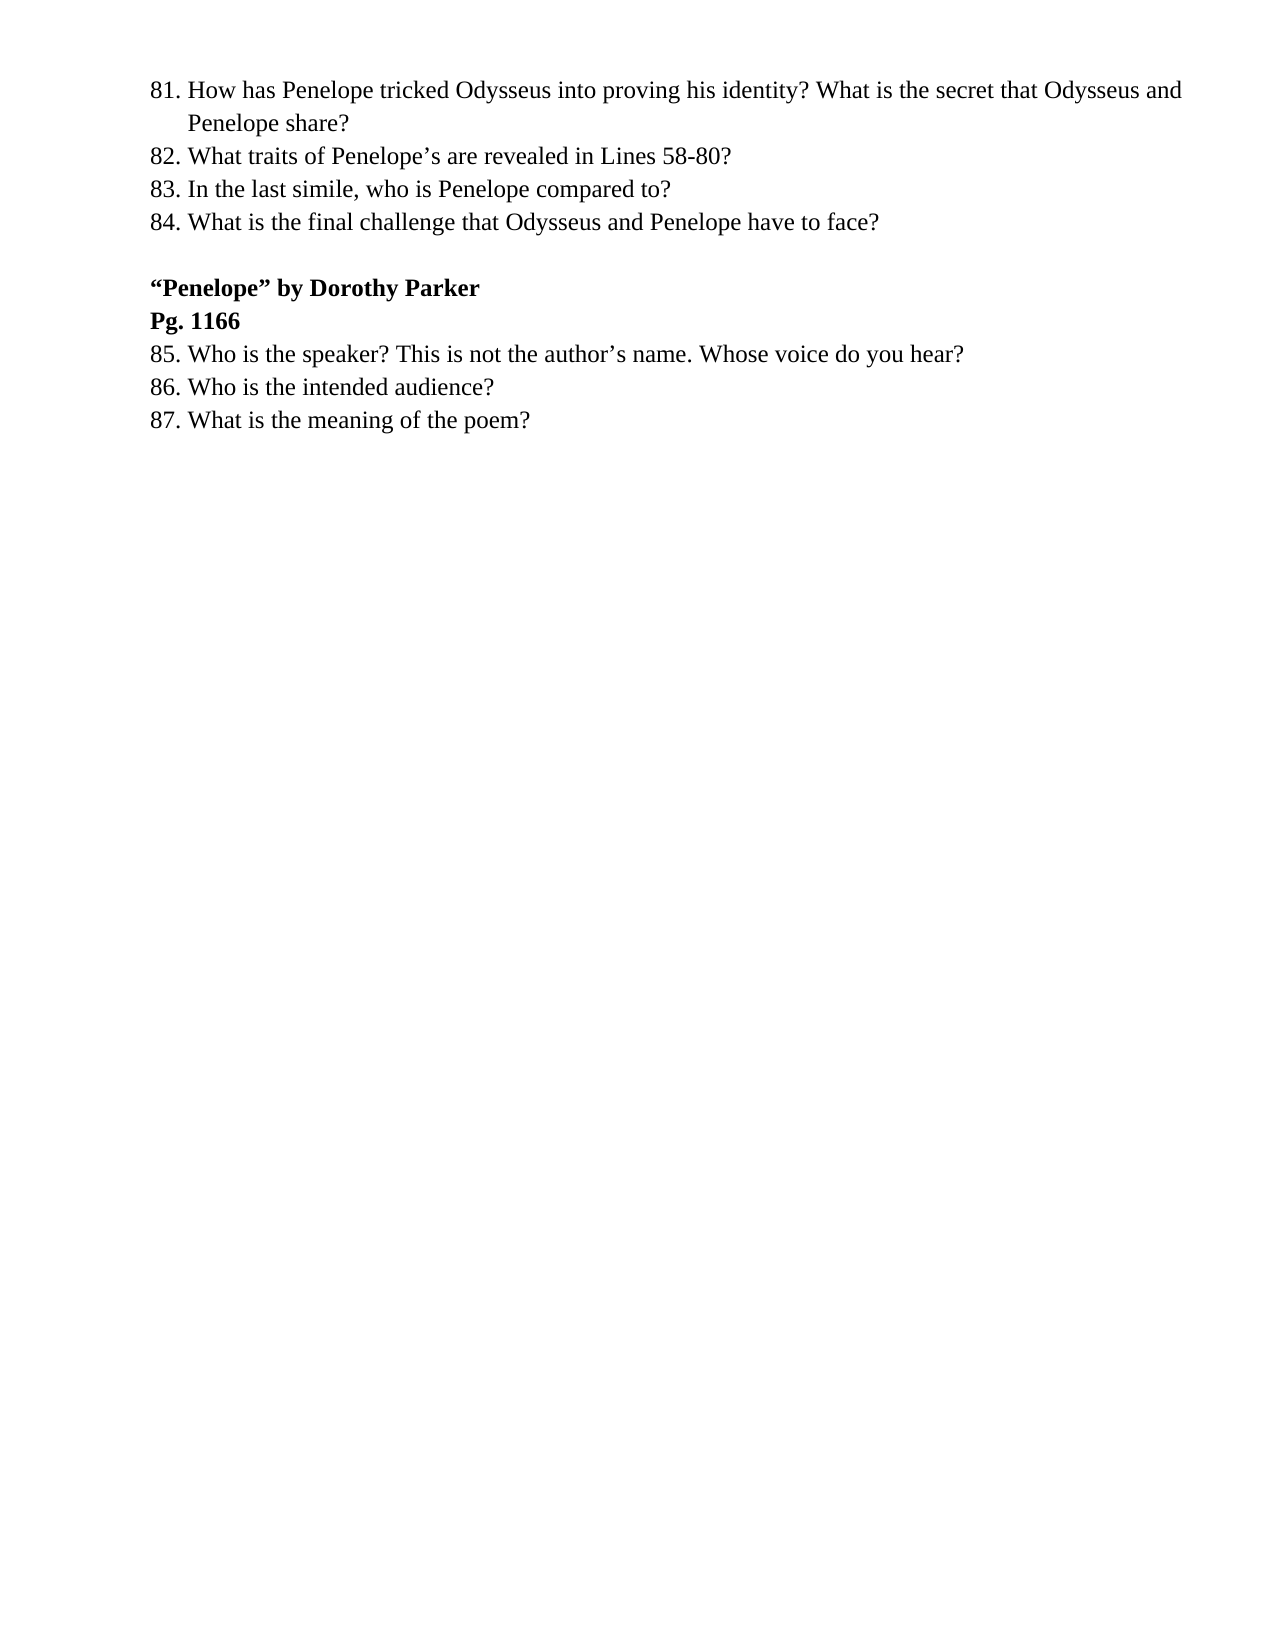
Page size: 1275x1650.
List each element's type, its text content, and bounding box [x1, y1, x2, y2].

list What traits of Penelope’s are revealed in Lines 58-80? [150, 141, 1200, 170]
list How has Penelope tricked Odysseus into proving his identity? What is the secret that Odysseus and Penelope share? [150, 75, 1200, 137]
text Pg. 1166 [150, 306, 1200, 335]
text “Penelope” by Dorothy Parker [150, 273, 1200, 302]
list What is the final challenge that Odysseus and Penelope have to face? [150, 207, 1200, 236]
list What is the meaning of the poem? [150, 405, 1200, 434]
list Who is the intended audience? [150, 372, 1200, 401]
list In the last simile, who is Penelope compared to? [150, 174, 1200, 203]
list Who is the speaker? This is not the author’s name. Whose voice do you hear? [150, 339, 1200, 368]
